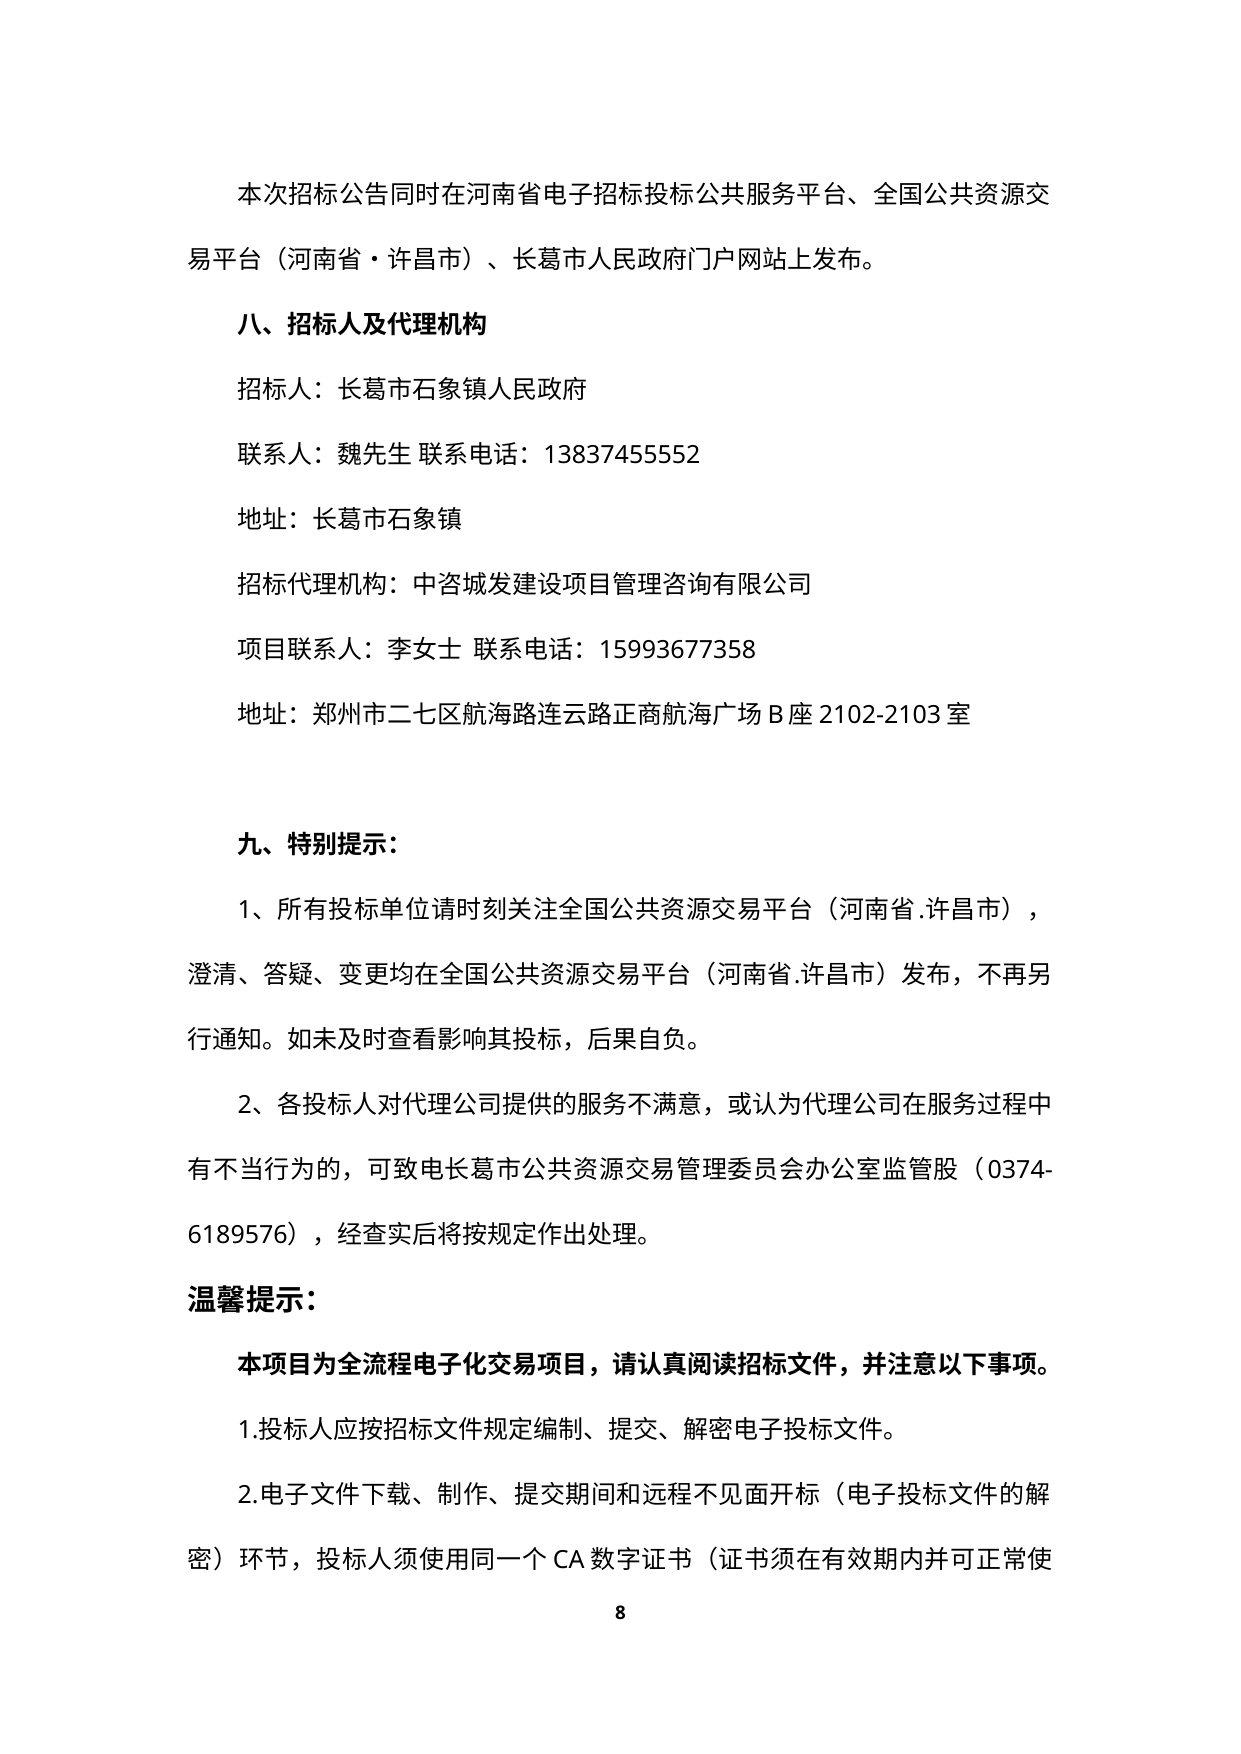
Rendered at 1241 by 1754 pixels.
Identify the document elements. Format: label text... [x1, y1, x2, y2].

text 九、特别提示： [187, 810, 1053, 875]
text 2、各投标人对代理公司提供的服务不满意，或认为代理公司在服务过程中有不当行为的，可致电长葛市公共资源交易管理委员会办公室监管股（0374-6189576），经查实后将按规定作出处理。 [187, 1070, 1053, 1265]
text 1、所有投标单位请时刻关注全国公共资源交易平台（河南省.许昌市），澄清、答疑、变更均在全国公共资源交易平台（河南省.许昌市）发布，不再另行通知。如未及时查看影响其投标，后果自负。 [187, 875, 1053, 1070]
text 八、招标人及代理机构 [187, 290, 1053, 355]
text 1.投标人应按招标文件规定编制、提交、解密电子投标文件。 [187, 1395, 1053, 1460]
text 本次招标公告同时在河南省电子招标投标公共服务平台、全国公共资源交易平台（河南省•许昌市）、长葛市人民政府门户网站上发布。 [187, 160, 1053, 290]
text 地址：郑州市二七区航海路连云路正商航海广场B座2102-2103室 [187, 680, 1053, 745]
text 联系人：魏先生 联系电话：13837455552 [187, 420, 1053, 485]
text 本项目为全流程电子化交易项目，请认真阅读招标文件，并注意以下事项。 [187, 1330, 1053, 1395]
text 项目联系人：李女士 联系电话：15993677358 [187, 615, 1053, 680]
text 地址：长葛市石象镇 [187, 485, 1053, 550]
text 招标代理机构：中咨城发建设项目管理咨询有限公司 [187, 550, 1053, 615]
text 招标人：长葛市石象镇人民政府 [187, 355, 1053, 420]
text 温馨提示： [187, 1265, 1053, 1330]
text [187, 1460, 1053, 1590]
